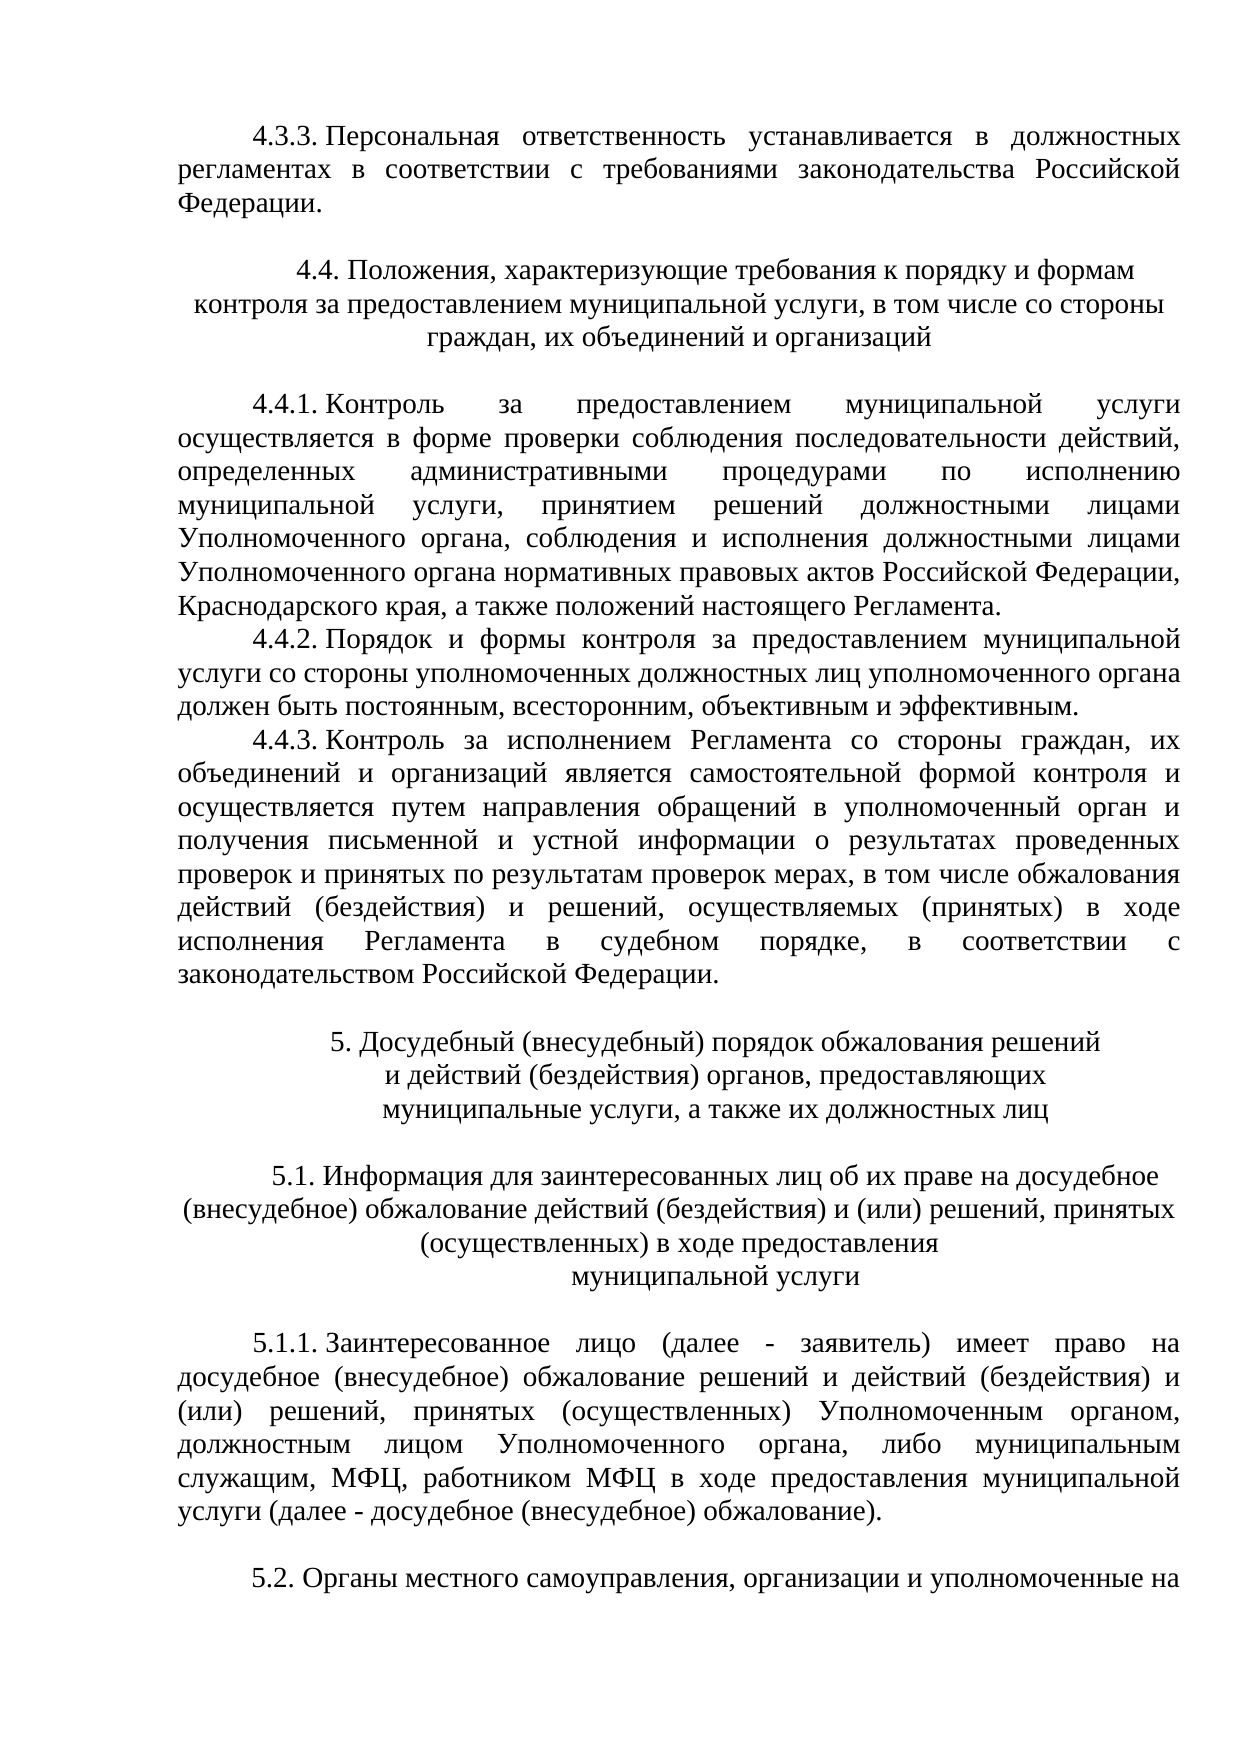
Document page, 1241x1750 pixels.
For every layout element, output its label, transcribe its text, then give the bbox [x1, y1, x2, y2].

text 5.1.1. Заинтересованное лицо (далее - заявитель) имеет право на досудебное (внесудебное) обжалование решений и действий (бездействия) и (или) решений, принятых (осуществленных) Уполномоченным органом, должностным лицом Уполномоченного органа, либо муниципальным служащим, МФЦ, работником МФЦ в ходе предоставления муниципальной услуги (далее - досудебное (внесудебное) обжалование). [177, 1326, 1181, 1527]
text 4.4. Положения, характеризующие требования к порядку и формам контроля за предоставлением муниципальной услуги, в том числе со стороны граждан, их объединений и организаций [177, 252, 1181, 353]
text муниципальные услуги, а также их должностных лиц [177, 1091, 1181, 1124]
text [177, 1560, 1181, 1594]
text и действий (бездействия) органов, предоставляющих [177, 1057, 1181, 1091]
text 4.4.1. Контроль за предоставлением муниципальной услуги осуществляется в форме проверки соблюдения последовательности действий, определенных административными процедурами по исполнению муниципальной услуги, принятием решений должностными лицами Уполномоченного органа, соблюдения и исполнения должностными лицами Уполномоченного органа нормативных правовых актов Российской Федерации, Краснодарского края, а также положений настоящего Регламента. [177, 386, 1181, 621]
text 5.1. Информация для заинтересованных лиц об их праве на досудебное (внесудебное) обжалование действий (бездействия) и (или) решений, принятых (осуществленных) в ходе предоставления [177, 1158, 1181, 1258]
text муниципальной услуги [177, 1258, 1181, 1292]
text 4.4.3. Контроль за исполнением Регламента со стороны граждан, их объединений и организаций является самостоятельной формой контроля и осуществляется путем направления обращений в уполномоченный орган и получения письменной и устной информации о результатах проведенных проверок и принятых по результатам проверок мерах, в том числе обжалования действий (бездействия) и решений, осуществляемых (принятых) в ходе исполнения Регламента в судебном порядке, в соответствии с законодательством Российской Федерации. [177, 722, 1181, 990]
text 4.3.3. Персональная ответственность устанавливается в должностных регламентах в соответствии с требованиями законодательства Российской Федерации. [177, 118, 1181, 219]
text 5. Досудебный (внесудебный) порядок обжалования решений [177, 1024, 1181, 1057]
text 4.4.2. Порядок и формы контроля за предоставлением муниципальной услуги со стороны уполномоченных должностных лиц уполномоченного органа должен быть постоянным, всесторонним, объективным и эффективным. [177, 621, 1181, 722]
